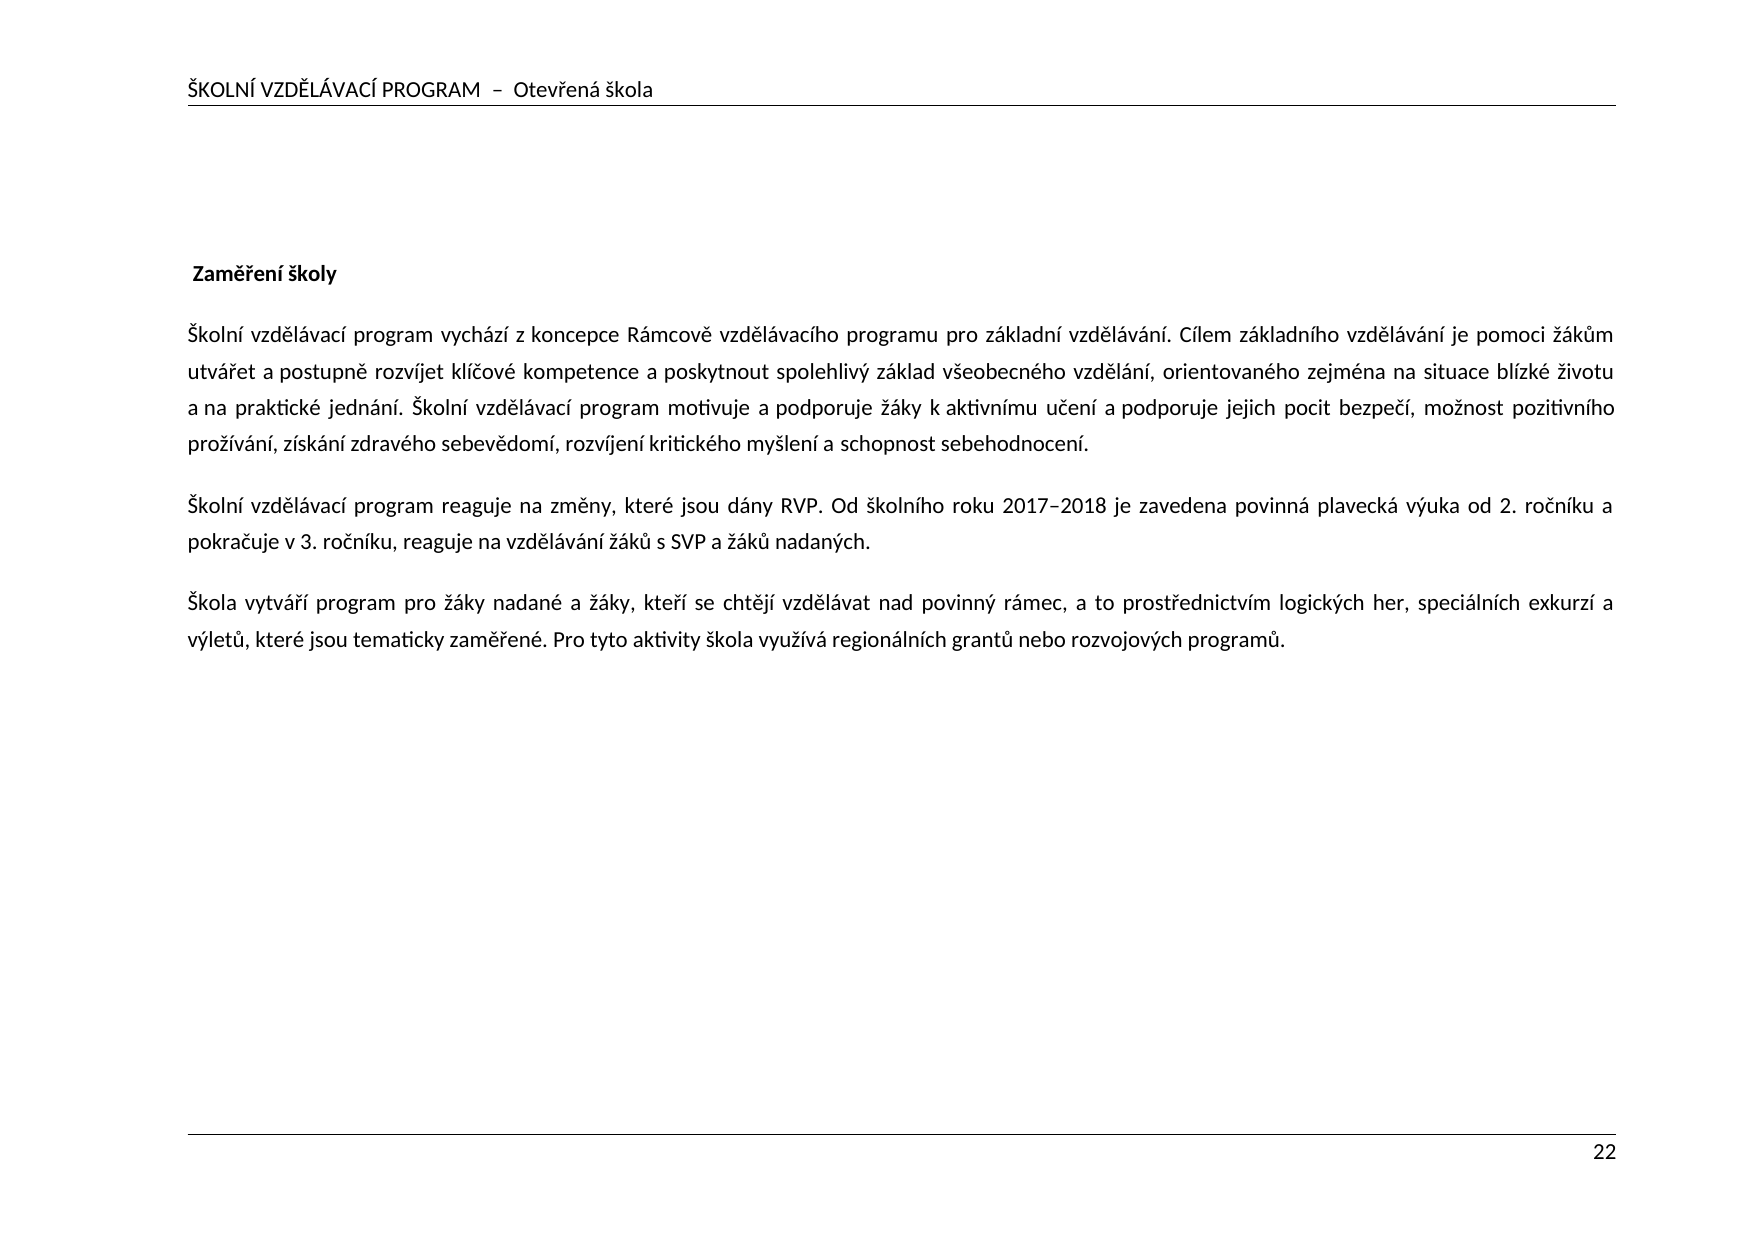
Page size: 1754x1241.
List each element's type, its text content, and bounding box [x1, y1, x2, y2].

text Školní vzdělávací program vychází z koncepce Rámcově vzdělávacího programu pro základní vzdělávání. Cílem základního vzdělávání je pomoci žákům utvářet a postupně rozvíjet klíčové kompetence a poskytnout spolehlivý základ všeobecného vzdělání, orientovaného zejména na situace blízké životu a na praktické jednání. Školní vzdělávací program motivuje a podporuje žáky k aktivnímu učení a podporuje jejich pocit bezpečí, možnost pozitivního prožívání, získání zdravého sebevědomí, rozvíjení kritického myšlení a schopnost sebehodnocení. [187, 320, 1616, 457]
text Zaměření školy [187, 259, 1616, 287]
text Škola vytváří program pro žáky nadané a žáky, kteří se chtějí vzdělávat nad povinný rámec, a to prostřednictvím logických her, speciálních exkurzí a výletů, které jsou tematicky zaměřené. Pro tyto aktivity škola využívá regionálních grantů nebo rozvojových programů. [187, 588, 1616, 653]
text Školní vzdělávací program reaguje na změny, které jsou dány RVP. Od školního roku 2017–2018 je zavedena povinná plavecká výuka od 2. ročníku a pokračuje v 3. ročníku, reaguje na vzdělávání žáků s SVP a žáků nadaných. [187, 491, 1616, 555]
